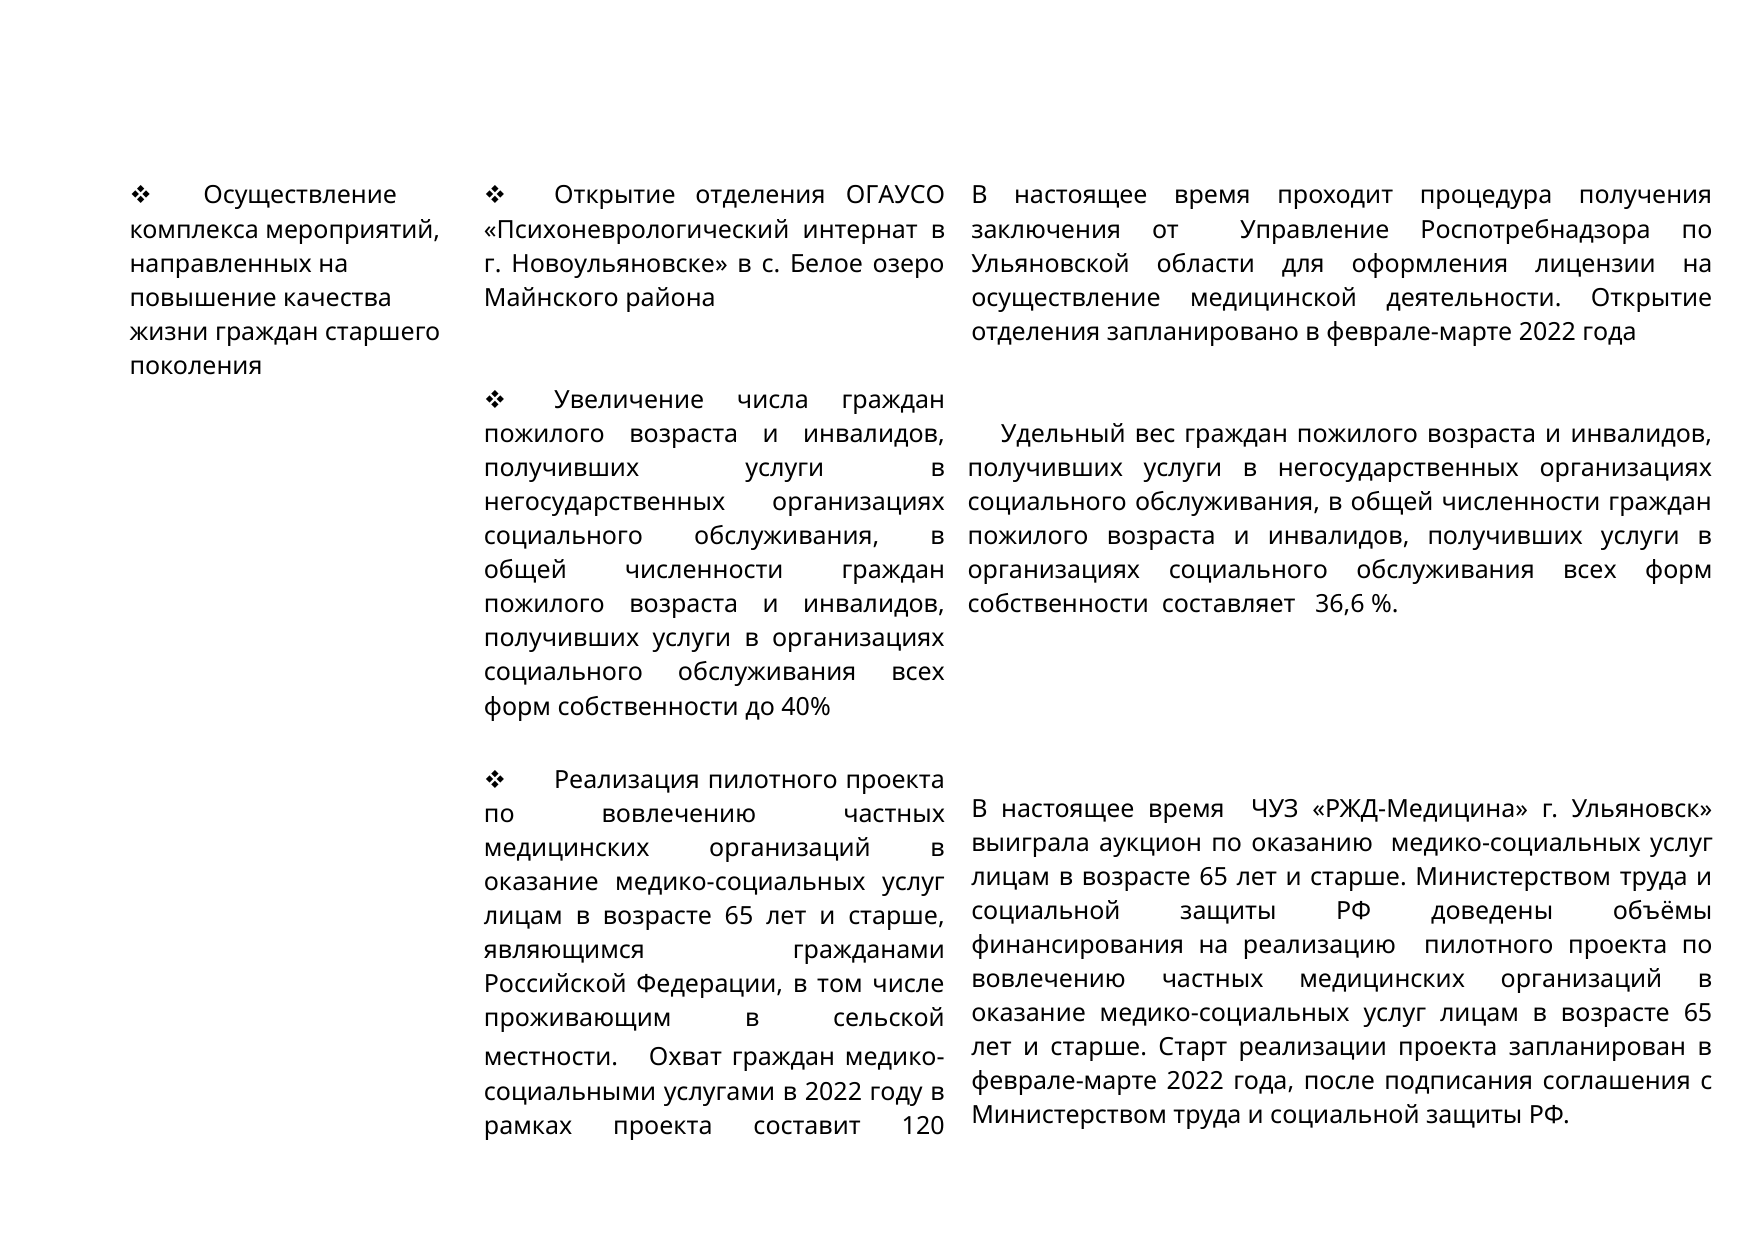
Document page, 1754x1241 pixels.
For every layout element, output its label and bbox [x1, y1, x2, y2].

table_cell [469, 177, 956, 1142]
table_cell [956, 177, 1724, 1142]
table_cell [118, 177, 469, 1142]
